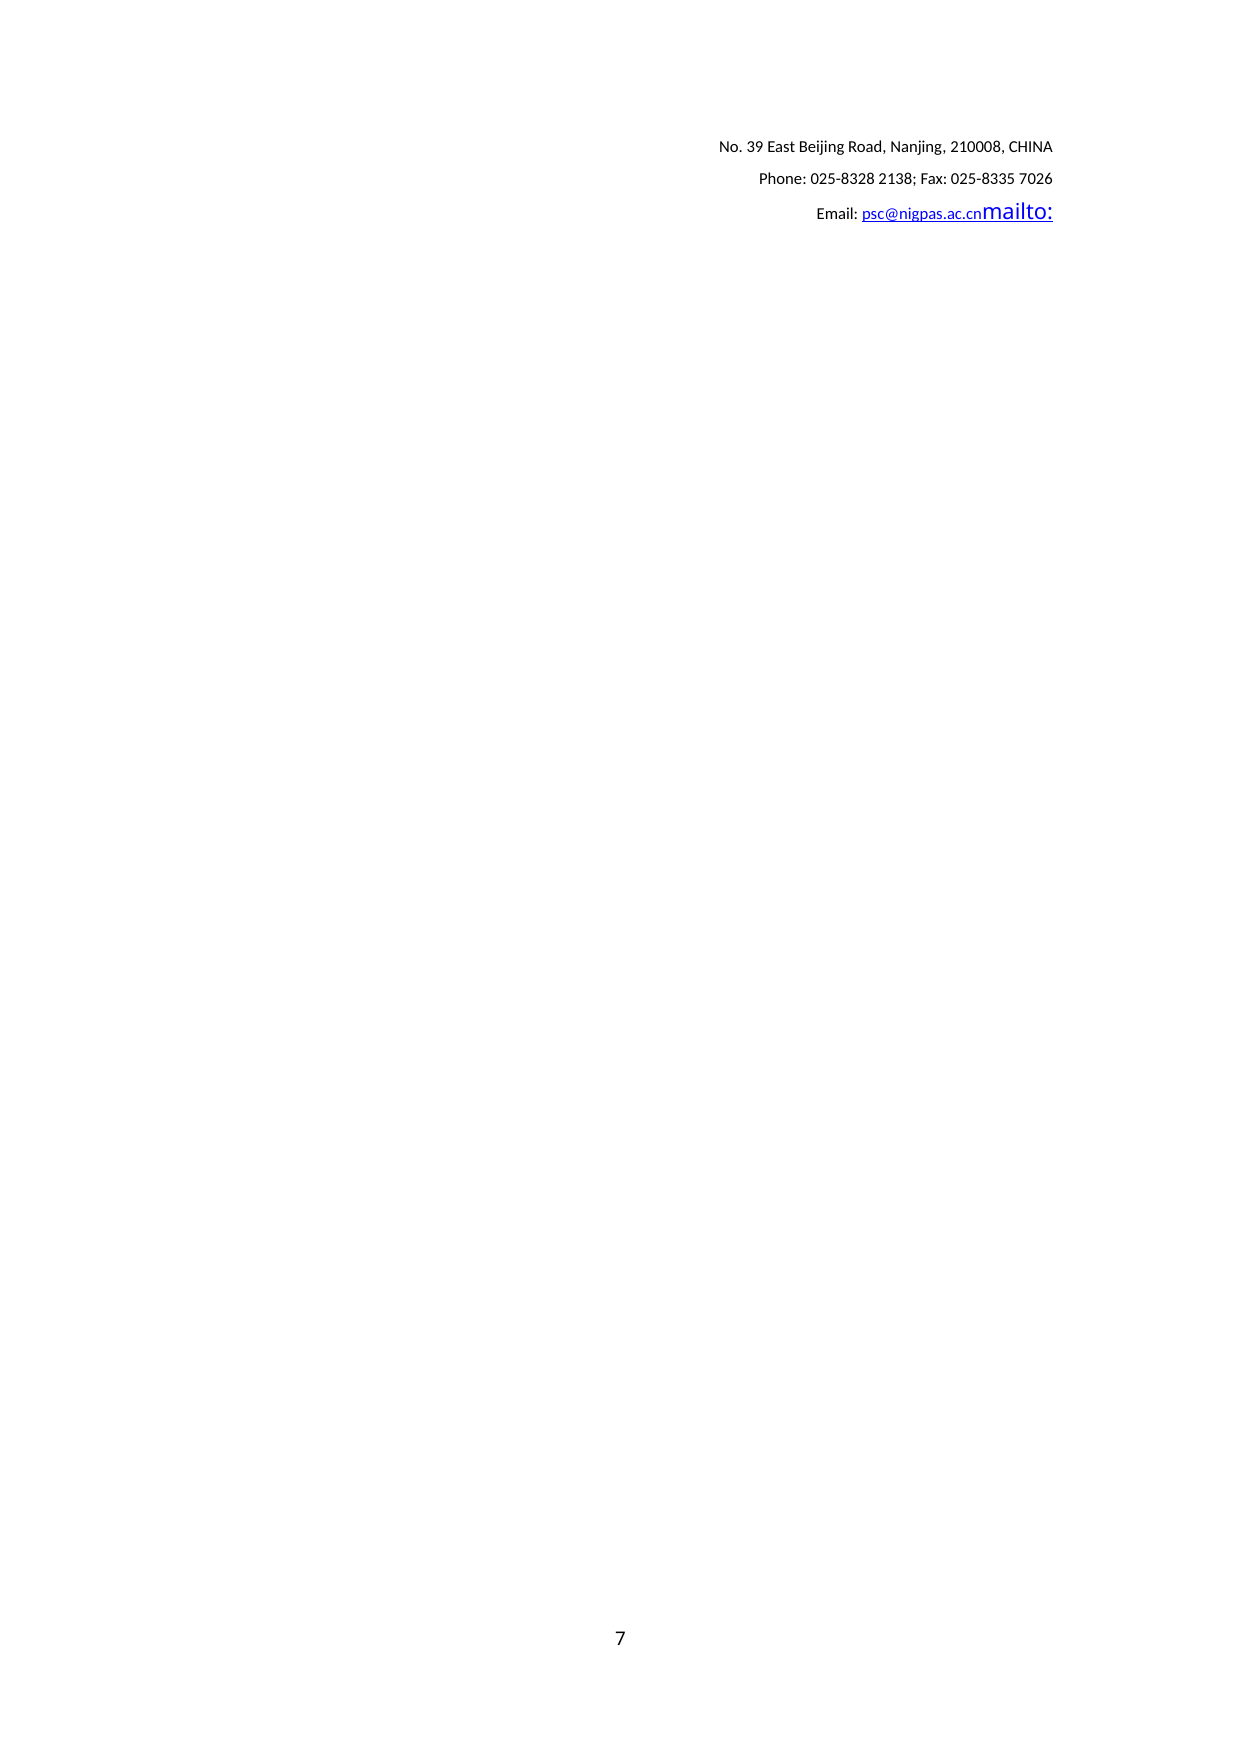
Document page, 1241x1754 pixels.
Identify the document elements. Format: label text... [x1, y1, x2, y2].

text Email: psc@nigpas.ac.cnmailto: [187, 195, 1053, 227]
text No. 39 East Beijing Road, Nanjing, 210008, CHINA [209, 130, 1053, 162]
text Phone: 025-8328 2138; Fax: 025-8335 7026 [209, 162, 1053, 195]
